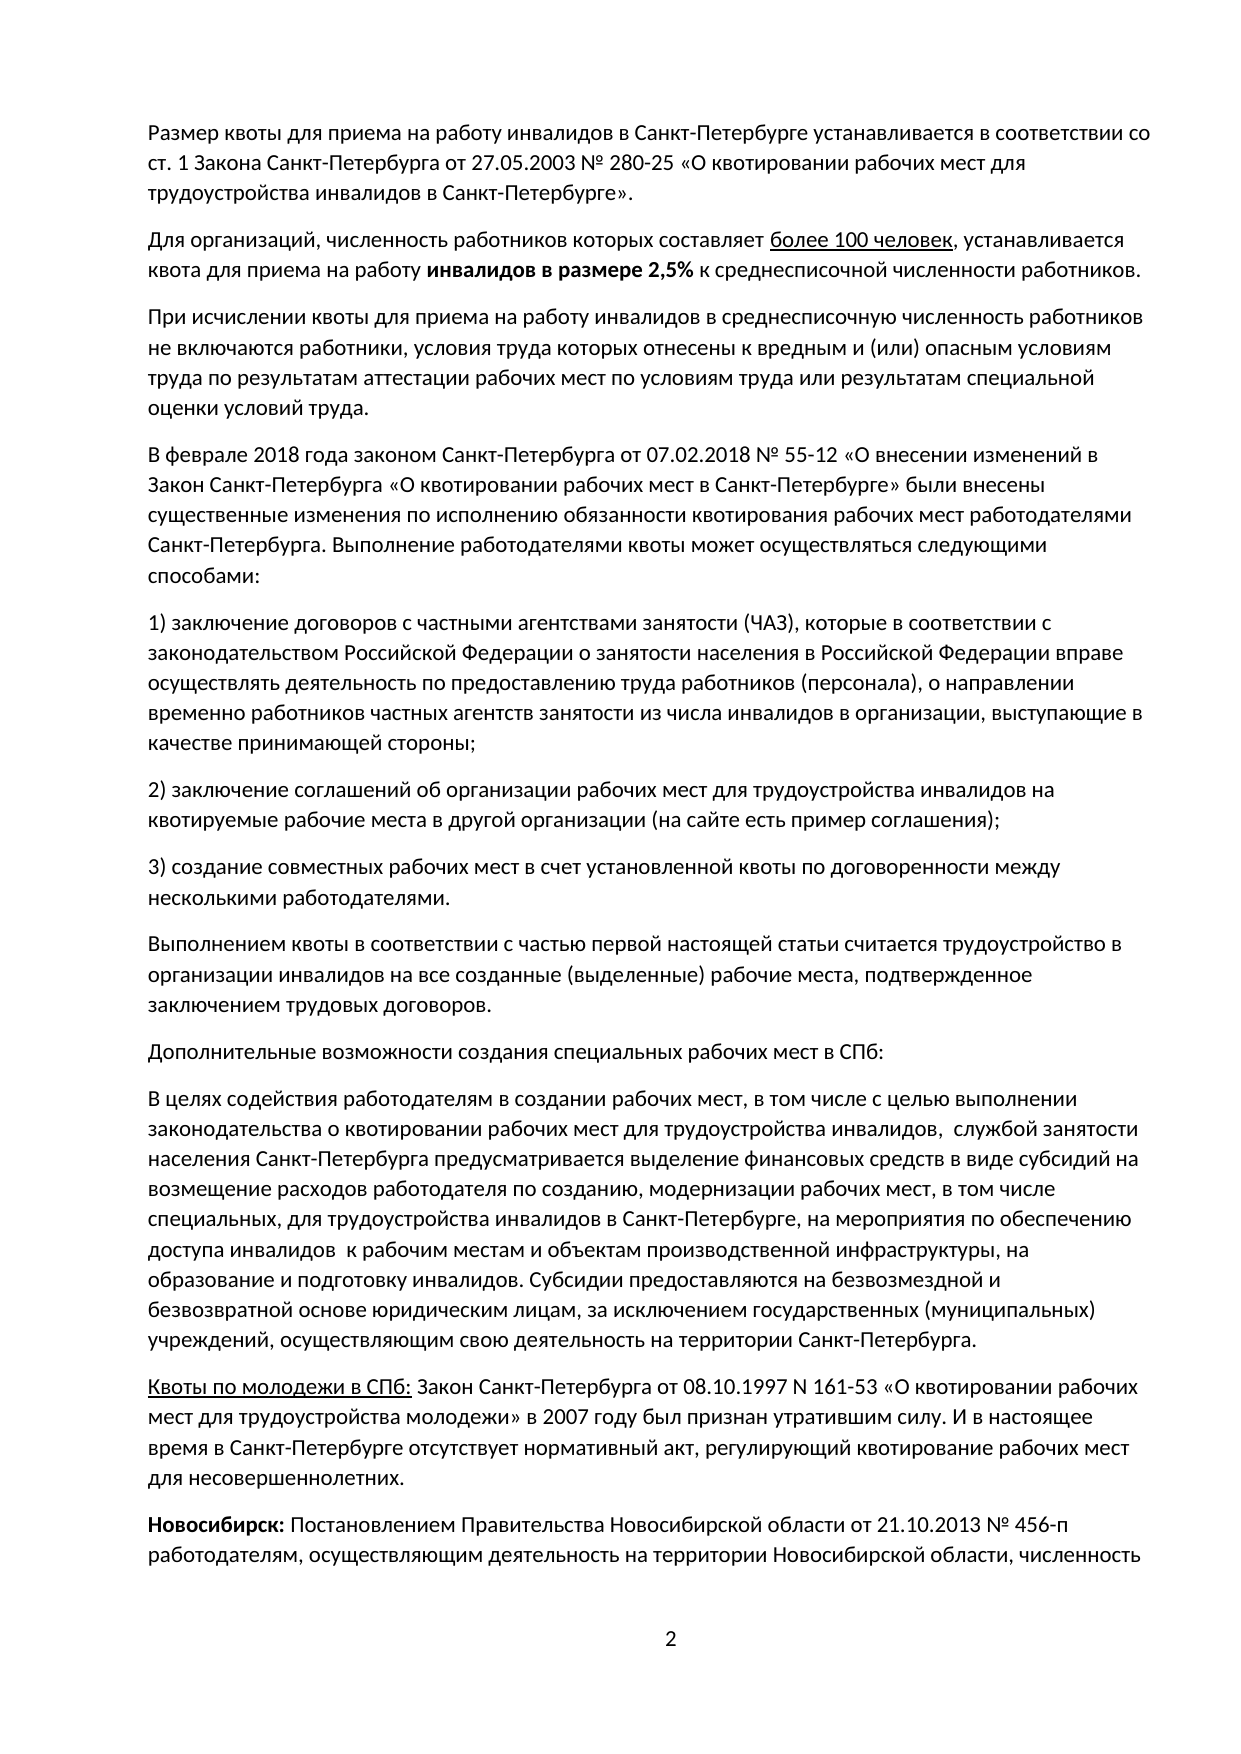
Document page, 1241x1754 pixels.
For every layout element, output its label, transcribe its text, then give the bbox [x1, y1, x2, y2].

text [148, 1510, 1152, 1568]
text Квоты по молодежи в СПб: Закон Санкт-Петербурга от 08.10.1997 N 161-53 «О квотировании рабочих мест для трудоустройства молодежи» в 2007 году был признан утратившим силу. И в настоящее время в Санкт-Петербурге отсутствует нормативный акт, регулирующий квотирование рабочих мест для несовершеннолетних. [148, 1372, 1152, 1491]
text 3) создание совместных рабочих мест в счет установленной квоты по договоренности между несколькими работодателями. [148, 852, 1152, 911]
text При исчислении квоты для приема на работу инвалидов в среднесписочную численность работников не включаются работники, условия труда которых отнесены к вредным и (или) опасным условиям труда по результатам аттестации рабочих мест по условиям труда или результатам специальной оценки условий труда. [148, 302, 1152, 421]
text 2) заключение соглашений об организации рабочих мест для трудоустройства инвалидов на квотируемые рабочие места в другой организации (на сайте есть пример соглашения); [148, 775, 1152, 834]
text Дополнительные возможности создания специальных рабочих мест в СПб: [148, 1037, 1152, 1065]
text Размер квоты для приема на работу инвалидов в Санкт-Петербурге устанавливается в соответствии со ст. 1 Закона Санкт-Петербурга от 27.05.2003 № 280-25 «О квотировании рабочих мест для трудоустройства инвалидов в Санкт-Петербурге». [148, 118, 1152, 207]
text В целях содействия работодателям в создании рабочих мест, в том числе с целью выполнении законодательства о квотировании рабочих мест для трудоустройства инвалидов, службой занятости населения Санкт-Петербурга предусматривается выделение финансовых средств в виде субсидий на возмещение расходов работодателя по созданию, модернизации рабочих мест, в том числе специальных, для трудоустройства инвалидов в Санкт-Петербурге, на мероприятия по обеспечению доступа инвалидов к рабочим местам и объектам производственной инфраструктуры, на образование и подготовку инвалидов. Субсидии предоставляются на безвозмездной и безвозвратной основе юридическим лицам, за исключением государственных (муниципальных) учреждений, осуществляющим свою деятельность на территории Санкт-Петербурга. [148, 1084, 1152, 1353]
text Выполнением квоты в соответствии с частью первой настоящей статьи считается трудоустройство в организации инвалидов на все созданные (выделенные) рабочие места, подтвержденное заключением трудовых договоров. [148, 929, 1152, 1018]
text Для организаций, численность работников которых составляет более 100 человек, устанавливается квота для приема на работу инвалидов в размере 2,5% к среднесписочной численности работников. [148, 225, 1152, 284]
text 1) заключение договоров с частными агентствами занятости (ЧАЗ), которые в соответствии с законодательством Российской Федерации о занятости населения в Российской Федерации вправе осуществлять деятельность по предоставлению труда работников (персонала), о направлении временно работников частных агентств занятости из числа инвалидов в организации, выступающие в качестве принимающей стороны; [148, 608, 1152, 757]
text В феврале 2018 года законом Санкт-Петербурга от 07.02.2018 № 55-12 «О внесении изменений в Закон Санкт-Петербурга «О квотировании рабочих мест в Санкт-Петербурге» были внесены существенные изменения по исполнению обязанности квотирования рабочих мест работодателями Санкт-Петербурга. Выполнение работодателями квоты может осуществляться следующими способами: [148, 440, 1152, 589]
